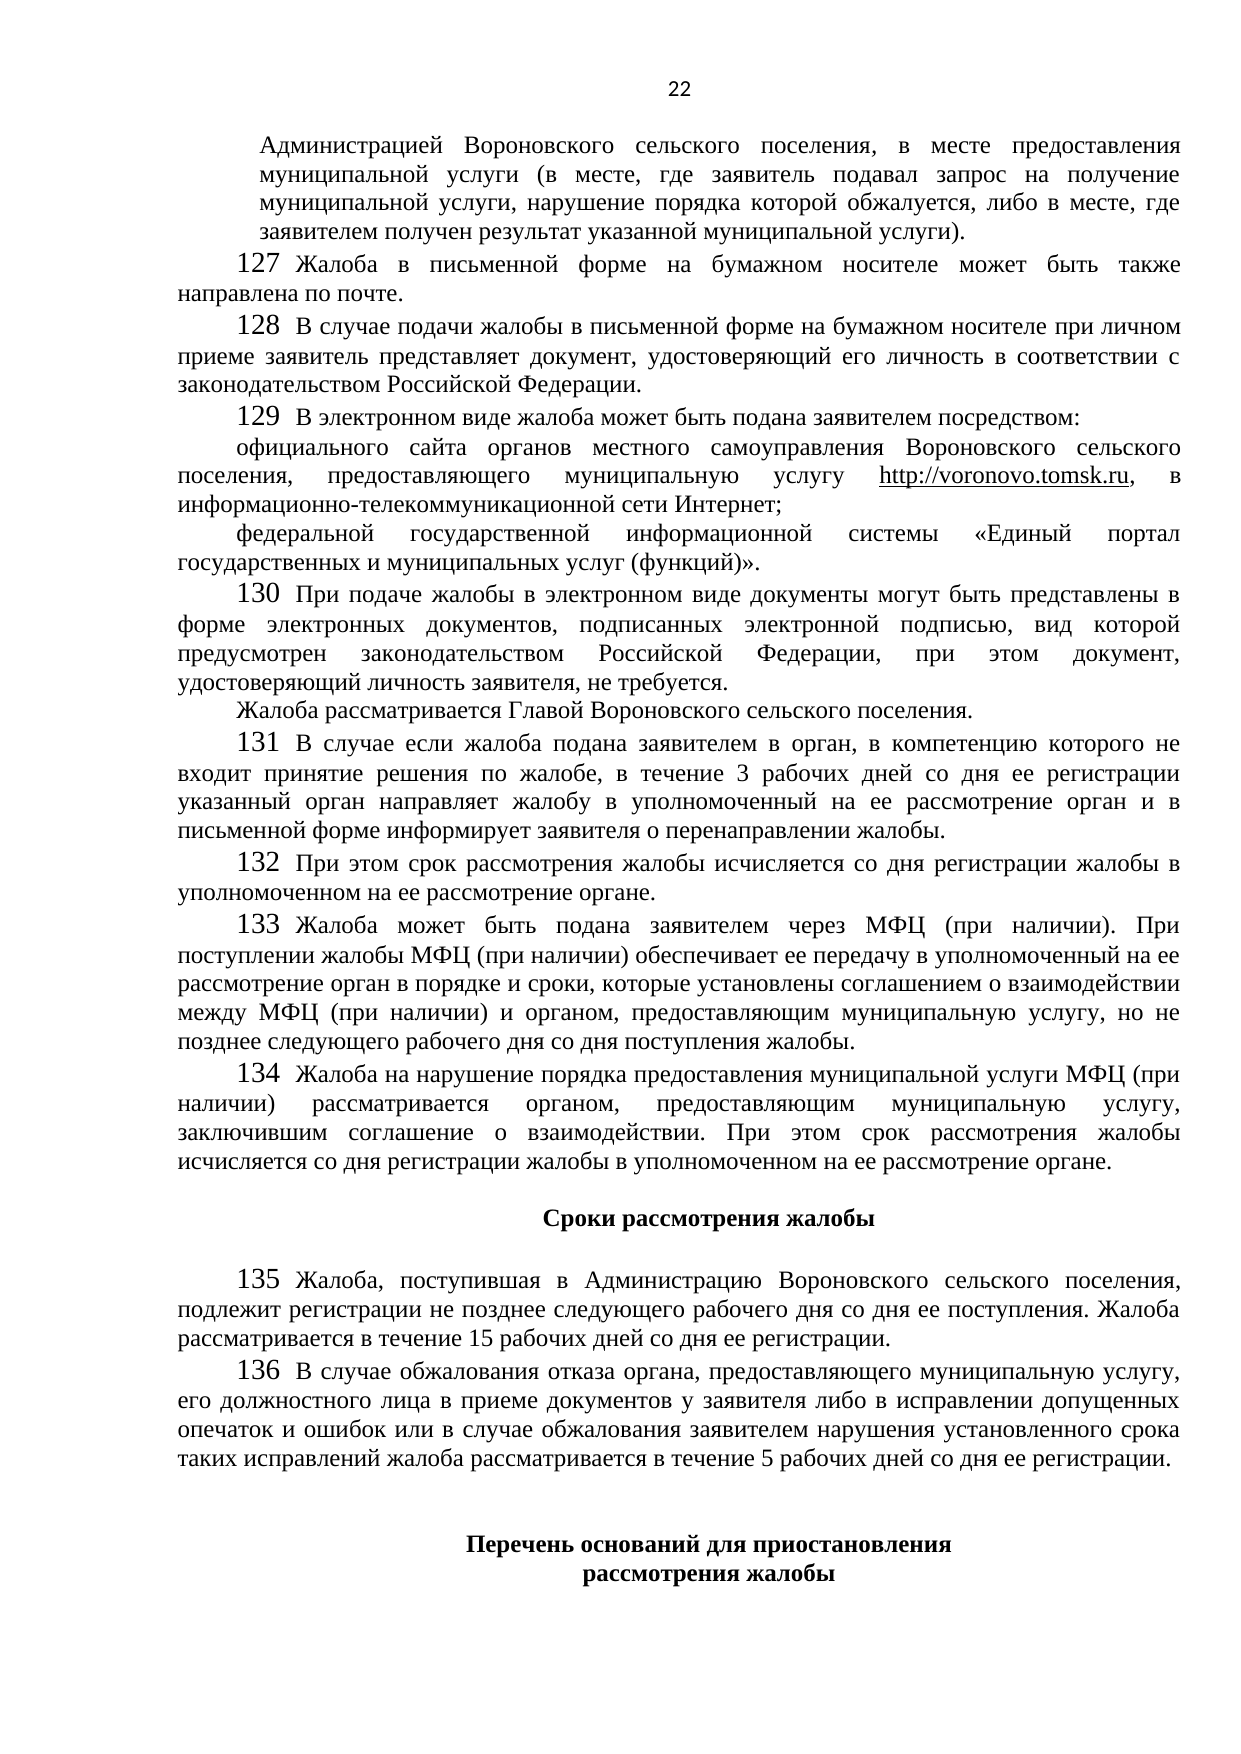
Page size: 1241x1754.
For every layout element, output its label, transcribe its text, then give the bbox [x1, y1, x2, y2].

text рассмотрения жалобы [177, 1558, 1181, 1587]
list При подаче жалобы в электронном виде документы могут быть представлены в форме электронных документов, подписанных электронной подписью, вид которой предусмотрен законодательством Российской Федерации, при этом документ, удостоверяющий личность заявителя, не требуется. [177, 576, 1181, 695]
list Жалоба может быть подана заявителем через МФЦ (при наличии). При поступлении жалобы МФЦ (при наличии) обеспечивает ее передачу в уполномоченный на ее рассмотрение орган в порядке и сроки, которые установлены соглашением о взаимодействии между МФЦ (при наличии) и органом, предоставляющим муниципальную услугу, но не позднее следующего рабочего дня со дня поступления жалобы. [177, 906, 1181, 1055]
list Жалоба в письменной форме на бумажном носителе может быть также направлена по почте. [177, 245, 1181, 307]
list Жалоба, поступившая в Администрацию Вороновского сельского поселения, подлежит регистрации не позднее следующего рабочего дня со дня ее поступления. Жалоба рассматривается в течение 15 рабочих дней со дня ее регистрации. [177, 1261, 1181, 1352]
list В случае если жалоба подана заявителем в орган, в компетенцию которого не входит принятие решения по жалобе, в течение 3 рабочих дней со дня ее регистрации указанный орган направляет жалобу в уполномоченный на ее рассмотрение орган и в письменной форме информирует заявителя о перенаправлении жалобы. [177, 724, 1181, 844]
text официального сайта органов местного самоуправления Вороновского сельского поселения, предоставляющего муниципальную услугу http://voronovo.tomsk.ru, в информационно-телекоммуникационной сети Интернет; [177, 432, 1181, 518]
text федеральной государственной информационной системы «Единый портал государственных и муниципальных услуг (функций)». [177, 518, 1181, 576]
list В случае подачи жалобы в письменной форме на бумажном носителе при личном приеме заявитель представляет документ, удостоверяющий его личность в соответствии с законодательством Российской Федерации. [177, 307, 1181, 398]
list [222, 130, 1181, 245]
list В электронном виде жалоба может быть подана заявителем посредством: [177, 398, 1181, 432]
list Жалоба на нарушение порядка предоставления муниципальной услуги МФЦ (при наличии) рассматривается органом, предоставляющим муниципальную услугу, заключившим соглашение о взаимодействии. При этом срок рассмотрения жалобы исчисляется со дня регистрации жалобы в уполномоченном на ее рассмотрение органе. [177, 1055, 1181, 1174]
list В случае обжалования отказа органа, предоставляющего муниципальную услугу, его должностного лица в приеме документов у заявителя либо в исправлении допущенных опечаток и ошибок или в случае обжалования заявителем нарушения установленного срока таких исправлений жалоба рассматривается в течение 5 рабочих дней со дня ее регистрации. [177, 1352, 1181, 1472]
text Сроки рассмотрения жалобы [177, 1203, 1181, 1232]
text Перечень оснований для приостановления [177, 1529, 1181, 1558]
text Жалоба рассматривается Главой Вороновского сельского поселения. [177, 695, 1181, 724]
list При этом срок рассмотрения жалобы исчисляется со дня регистрации жалобы в уполномоченном на ее рассмотрение органе. [177, 844, 1181, 906]
